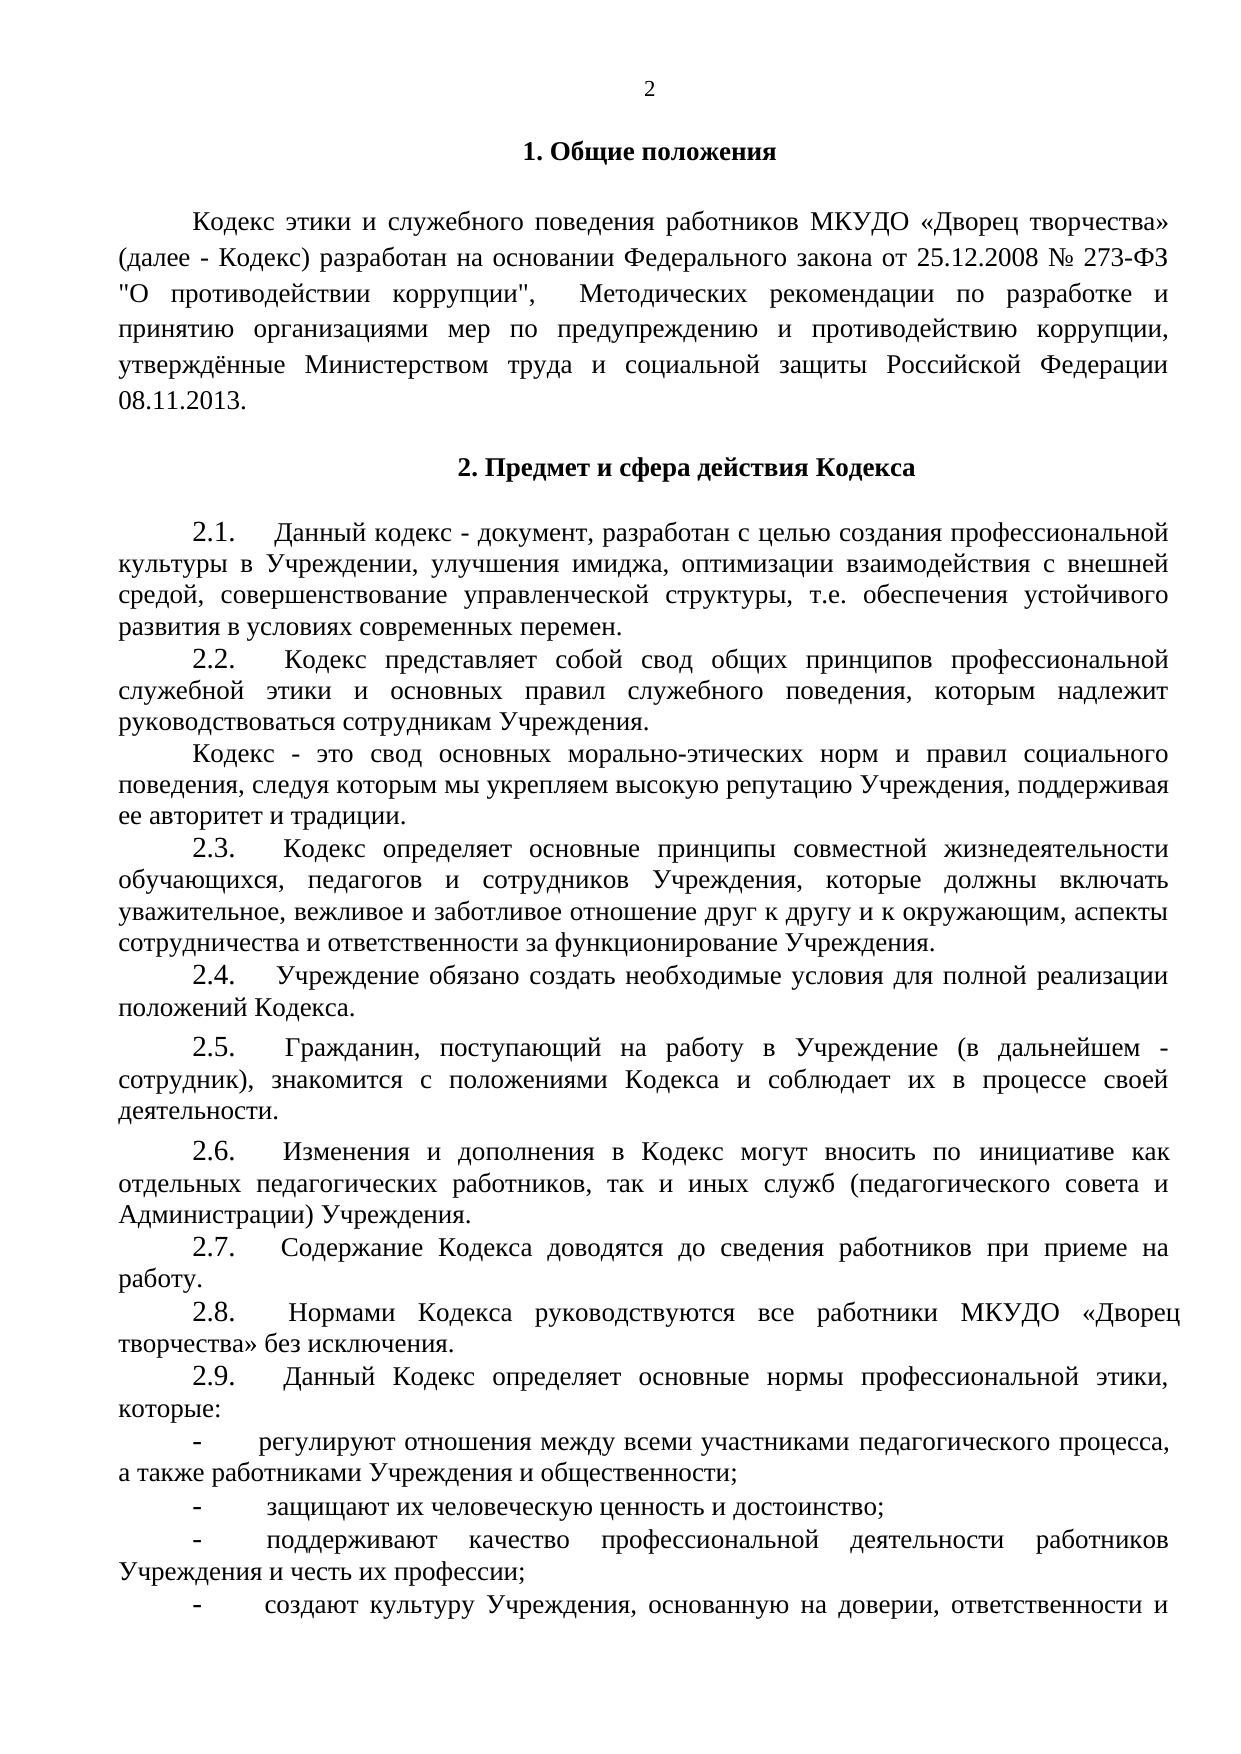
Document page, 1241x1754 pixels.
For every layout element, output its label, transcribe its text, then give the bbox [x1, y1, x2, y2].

list Кодекс определяет основные принципы совместной жизнедеятельности обучающихся, педагогов и сотрудников Учреждения, которые должны включать уважительное, вежливое и заботливое отношение друг к другу и к окружающим, аспекты сотрудничества и ответственности за функционирование Учреждения. [118, 830, 1170, 957]
list Изменения и дополнения в Кодекс могут вносить по инициативе как отдельных педагогических работников, так и иных служб (педагогического совета и Администрации) Учреждения. [118, 1133, 1170, 1229]
list Данный кодекс - документ, разработан с целью создания профессиональной культуры в Учреждении, улучшения имиджа, оптимизации взаимодействия с внешней средой, совершенствование управленческой структуры, т.е. обеспечения устойчивого развития в условиях современных перемен. [118, 514, 1170, 641]
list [118, 1586, 1170, 1619]
list Учреждение обязано создать необходимые условия для полной реализации положений Кодекса. [118, 957, 1170, 1022]
list Данный Кодекс определяет основные нормы профессиональной этики, которые: [118, 1358, 1170, 1423]
list защищают их человеческую ценность и достоинство; [118, 1488, 1181, 1521]
text Кодекс этики и служебного поведения работников МКУДО «Дворец творчества» (далее - Кодекс) разработан на основании Федерального закона от 25.12.2008 № 273-ФЗ "О противодействии коррупции", Методических рекомендации по разработке и принятию организациями мер по предупреждению и противодействию коррупции, утверждённые Министерством труда и социальной защиты Российской Федерации 08.11.2013. [118, 205, 1170, 415]
subtitle 1. Общие положения [118, 135, 1181, 167]
list поддерживают качество профессиональной деятельности работников Учреждения и честь их профессии; [118, 1521, 1170, 1586]
subtitle 2. Предмет и сфера действия Кодекса [192, 451, 1181, 482]
list Гражданин, поступающий на работу в Учреждение (в дальнейшем - сотрудник), знакомится с положениями Кодекса и соблюдает их в процессе своей деятельности. [118, 1029, 1170, 1125]
text Кодекс - это свод основных морально-этических норм и правил социального поведения, следуя которым мы укрепляем высокую репутацию Учреждения, поддерживая ее авторитет и традиции. [118, 737, 1170, 830]
list Содержание Кодекса доводятся до сведения работников при приеме на работу. [118, 1229, 1170, 1294]
list Кодекс представляет собой свод общих принципов профессиональной служебной этики и основных правил служебного поведения, которым надлежит руководствоваться сотрудникам Учреждения. [118, 641, 1170, 737]
list Нормами Кодекса руководствуются все работники МКУДО «Дворец творчества» без исключения. [118, 1294, 1181, 1358]
list регулируют отношения между всеми участниками педагогического процесса, а также работниками Учреждения и общественности; [118, 1423, 1170, 1488]
